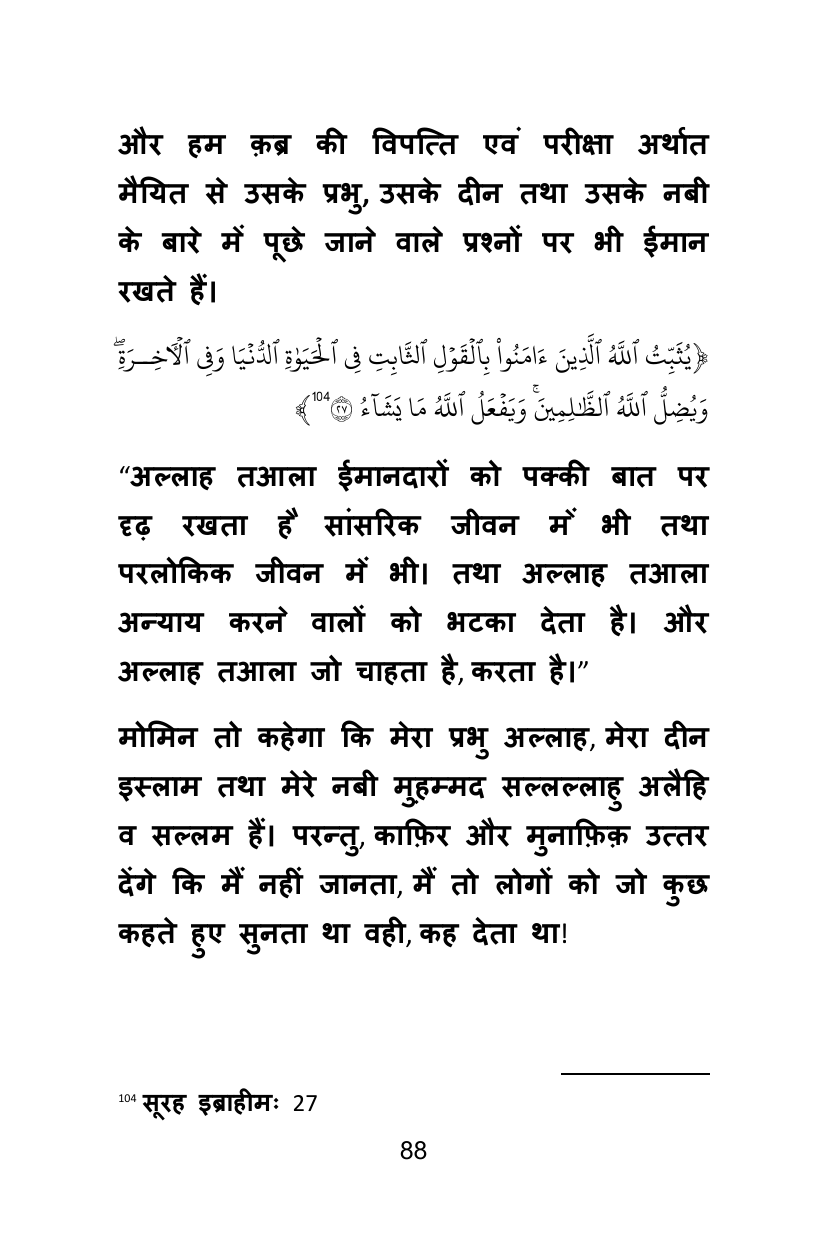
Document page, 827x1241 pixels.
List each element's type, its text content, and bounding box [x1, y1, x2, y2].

text मोमिन तो कहेगा कि मेरा प्रभु अल्लाह, मेरा दीन इस्लाम तथा मेरे नबी मुह़म्मद सल्लल्लाहु अलैहि व सल्लम हैं। परन्तु, काफ़िर और मुनाफ़िक़ उत्तर देंगे कि मैं नहीं जानता, मैं तो लोगों को जो कुछ कहते हुए सुनता था वही, कह देता था! [118, 711, 709, 956]
text “अल्लाह तआला ईमानदारों को पक्की बात पर दृढ़ रखता है सांसरिक जीवन में भी तथा परलोकिक जीवन में भी। तथा अल्लाह तआला अन्याय करने वालों को भटका देता है। और अल्लाह तआला जो चाहता है, करता है।” [118, 450, 709, 694]
text और हम क़ब्र की विपत्ति एवं परीक्षा अर्थात मैयित से उसके प्रभु, उसके दीन तथा उसके नबी के बारे में पूछे जाने वाले प्रश्नों पर भी ईमान रखते हैं। [118, 118, 709, 314]
text ﴿يُثَبِّتُ ٱللَّهُ ٱلَّذِينَ ءَامَنُواْ بِٱلۡقَوۡلِ ٱلثَّابِتِ فِي ٱلۡحَيَوٰةِ ٱلدُّنۡيَا وَفِي ٱلۡأٓخِرَةِۖ وَيُضِلُّ ٱللَّهُ ٱلظَّٰلِمِينَۚ وَيَفۡعَلُ ٱللَّهُ مَا يَشَآءُ ٢٧﴾ [118, 331, 709, 433]
